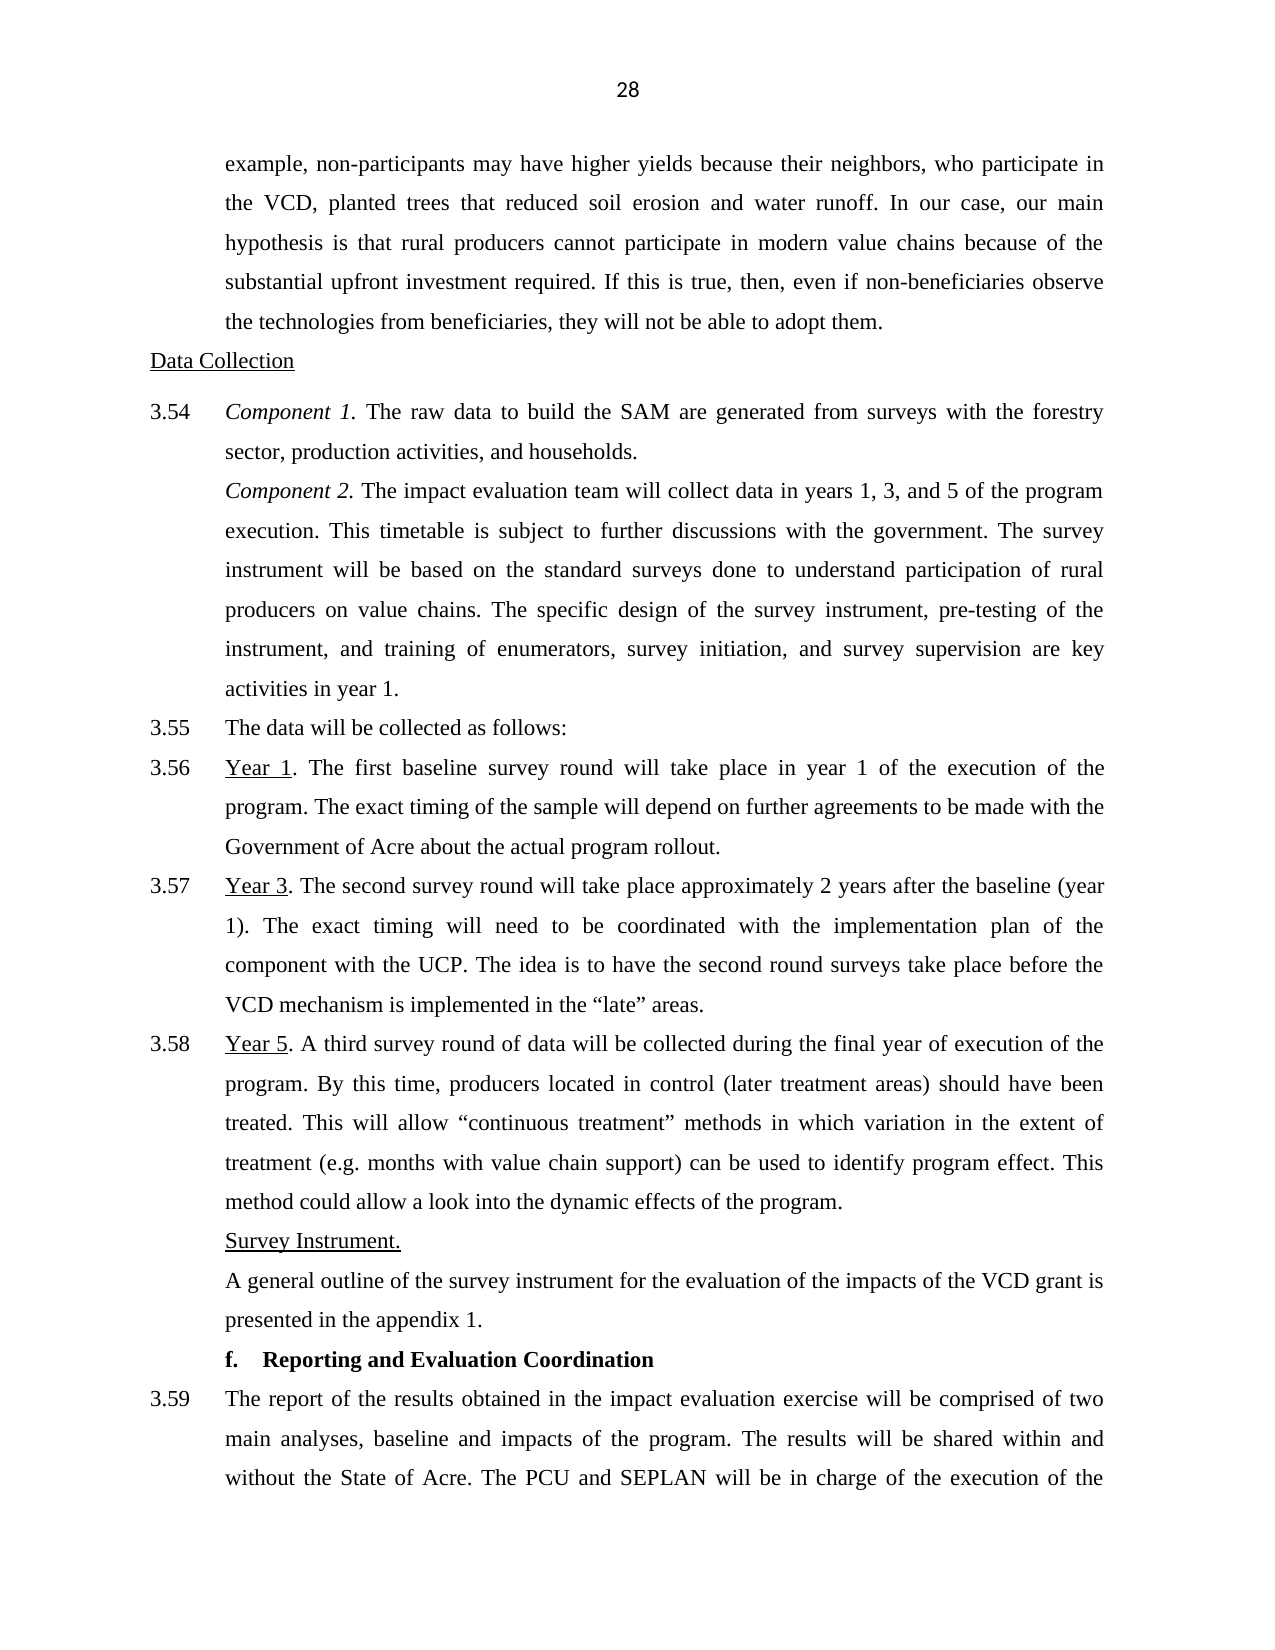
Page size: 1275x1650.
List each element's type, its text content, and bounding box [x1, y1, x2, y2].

list Component 1. The raw data to build the SAM are generated from surveys with the forestry sector, production activities, and households. [150, 398, 1106, 464]
text Survey Instrument. [225, 1227, 1106, 1254]
list Reporting and Evaluation Coordination [225, 1346, 1106, 1372]
text Component 2. The impact evaluation team will collect data in years 1, 3, and 5 of the program execution. This timetable is subject to further discussions with the government. The survey instrument will be based on the standard surveys done to understand participation of rural producers on value chains. The specific design of the survey instrument, pre-testing of the instrument, and training of enumerators, survey initiation, and survey supervision are key activities in year 1. [225, 477, 1106, 701]
list Year 1. The first baseline survey round will take place in year 1 of the execution of the program. The exact timing of the sample will depend on further agreements to be made with the Government of Acre about the actual program rollout. [150, 754, 1106, 859]
text A general outline of the survey instrument for the evaluation of the impacts of the VCD grant is presented in the appendix 1. [225, 1267, 1106, 1333]
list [150, 1385, 1106, 1491]
list The data will be collected as follows: [150, 714, 1106, 741]
list Year 3. The second survey round will take place approximately 2 years after the baseline (year 1). The exact timing will need to be coordinated with the implementation plan of the component with the UCP. The idea is to have the second round surveys take place before the VCD mechanism is implemented in the “late” areas. [150, 872, 1106, 1017]
text Data Collection [150, 347, 1106, 374]
list Year 5. A third survey round of data will be collected during the final year of execution of the program. By this time, producers located in control (later treatment areas) should have been treated. This will allow “continuous treatment” methods in which variation in the extent of treatment (e.g. months with value chain support) can be used to identify program effect. This method could allow a look into the dynamic effects of the program. [150, 1030, 1106, 1214]
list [150, 150, 1106, 334]
